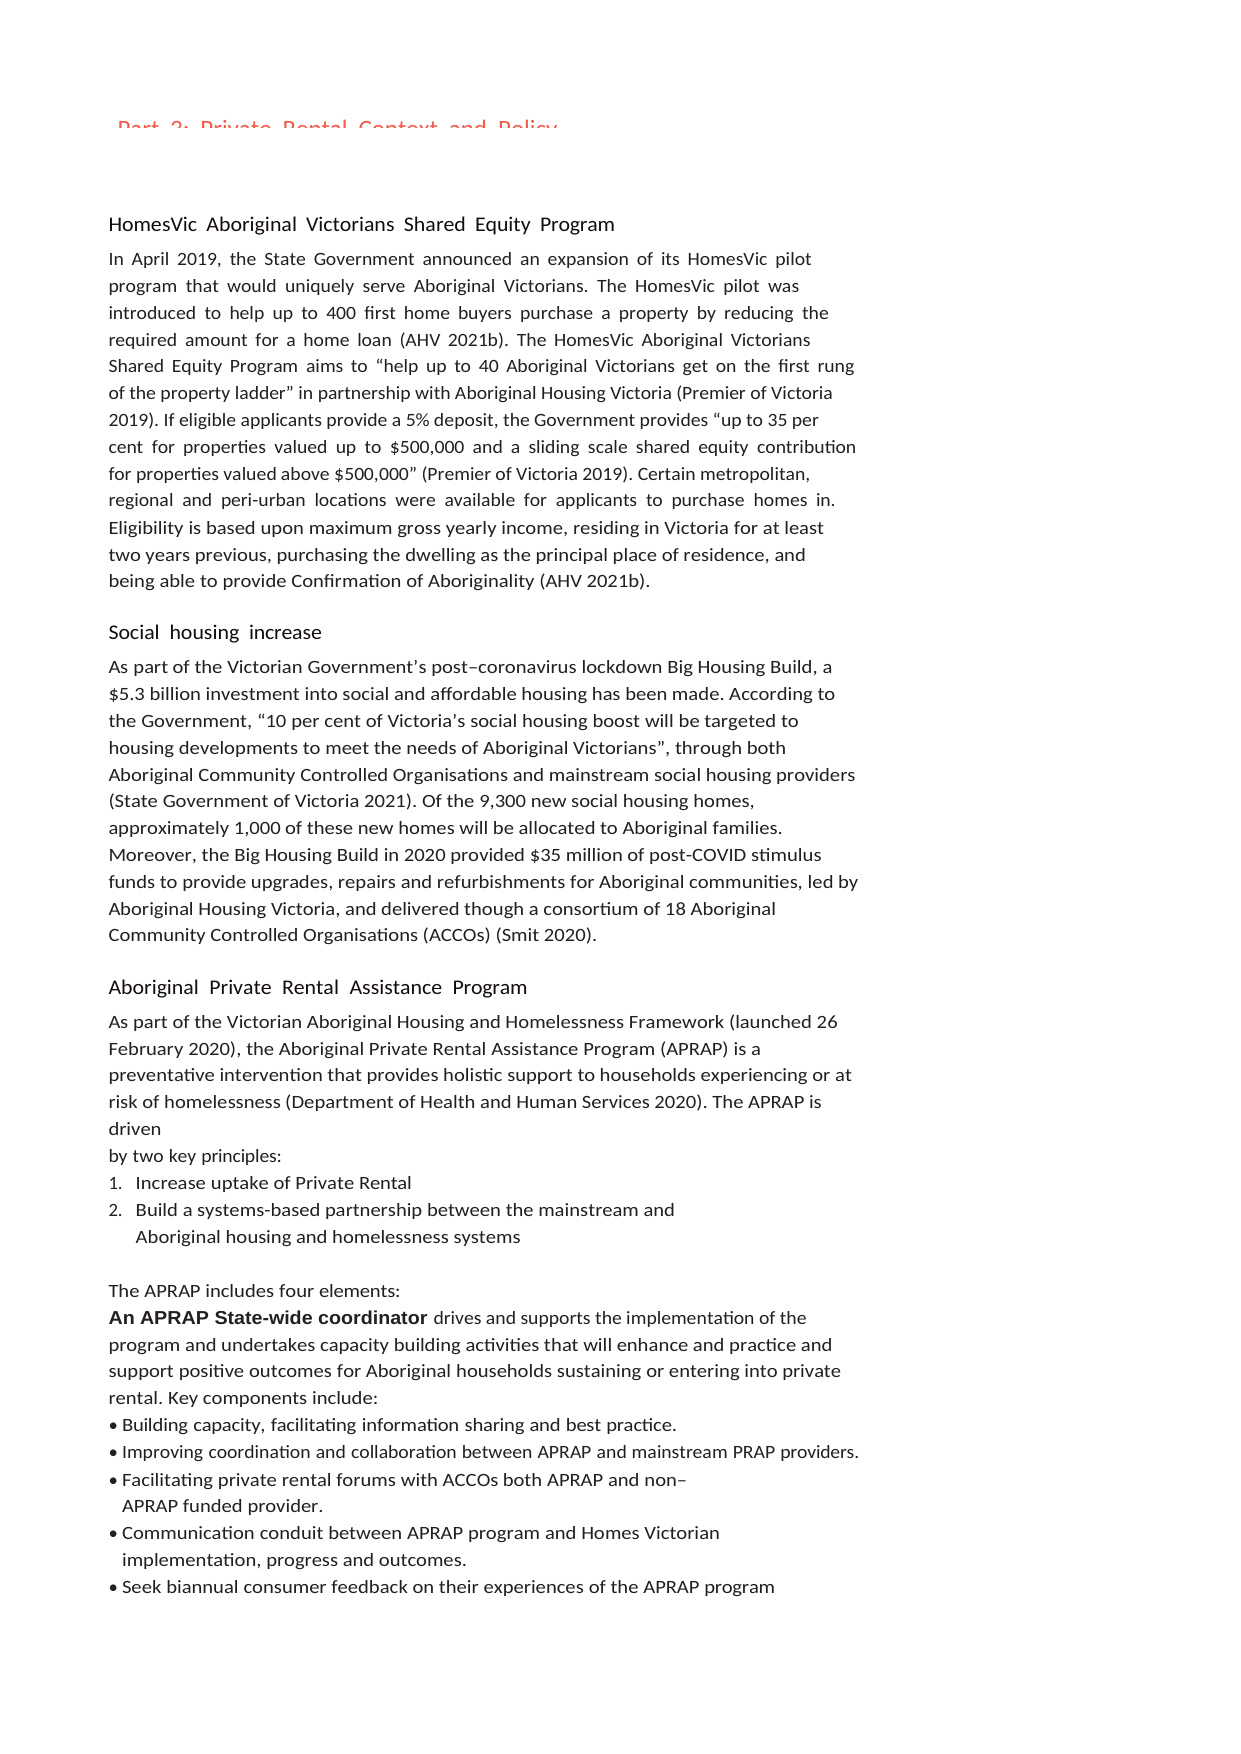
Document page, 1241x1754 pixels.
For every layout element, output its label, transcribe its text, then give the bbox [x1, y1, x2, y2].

text Eligibility is based upon maximum gross yearly income, residing in Victoria for at least two years previous, purchasing the dwelling as the principal place of residence, and being able to provide Confirmation of Aboriginality (AHV 2021b). [108, 516, 829, 592]
subtitle HomesVic Aboriginal Victorians Shared Equity Program [108, 212, 1240, 237]
text $5.3 billion investment into social and affordable housing has been made. According to the Government, “10 per cent of Victoria’s social housing boost will be targeted to housing developments to meet the needs of Aboriginal Victorians”, through both Aboriginal Community Controlled Organisations and mainstream social housing providers (State Government of Victoria 2021). Of the 9,300 new social housing homes, approximately 1,000 of these new homes will be allocated to Aboriginal families. Moreover, the Big Housing Build in 2020 provided $35 million of post-COVID stimulus funds to provide upgrades, repairs and refurbishments for Aboriginal communities, led by Aboriginal Housing Victoria, and delivered though a consortium of 18 Aboriginal Community Controlled Organisations (ACCOs) (Smit 2020). [108, 682, 867, 946]
list Facilitating private rental forums with ACCOs both APRAP and non–APRAP funded provider. [108, 1468, 740, 1517]
subtitle Aboriginal Private Rental Assistance Program [108, 974, 1240, 999]
text As part of the Victorian Aboriginal Housing and Homelessness Framework (launched 26 February 2020), the Aboriginal Private Rental Assistance Program (APRAP) is a preventative intervention that provides holistic support to households experiencing or at risk of homelessness (Department of Health and Human Services 2020). The APRAP is driven [108, 1010, 867, 1140]
list Communication conduit between APRAP program and Homes Victorian implementation, progress and outcomes. [108, 1521, 863, 1571]
list Building capacity, facilitating information sharing and best practice. [108, 1413, 1240, 1436]
text In April 2019, the State Government announced an expansion of its HomesVic pilot program that would uniquely serve Aboriginal Victorians. The HomesVic pilot was introduced to help up to 400 first home buyers purchase a property by reducing the required amount for a home loan (AHV 2021b). The HomesVic Aboriginal Victorians Shared Equity Program aims to “help up to 40 Aboriginal Victorians get on the first rung of the property ladder” in partnership with Aboriginal Housing Victoria (Premier of Victoria 2019). If eligible applicants provide a 5% deposit, the Government provides “up to 35 per cent for properties valued up to $500,000 and a sliding scale shared equity contribution for properties valued above $500,000” (Premier of Victoria 2019). Certain metropolitan, regional and peri-urban locations were available for applicants to purchase homes in. [108, 247, 860, 511]
text An APRAP State-wide coordinator drives and supports the implementation of the program and undertakes capacity building activities that will enhance and practice and support positive outcomes for Aboriginal households sustaining or entering into private rental. Key components include: [108, 1306, 867, 1409]
text As part of the Victorian Government’s post–coronavirus lockdown Big Housing Build, a [108, 655, 1240, 678]
list Improving coordination and collaboration between APRAP and mainstream PRAP providers. [108, 1441, 1240, 1463]
subtitle Social housing increase [108, 619, 1240, 645]
list Seek biannual consumer feedback on their experiences of the APRAP program [108, 1575, 1240, 1598]
text by two key principles: [108, 1144, 1240, 1167]
list Increase uptake of Private Rental [108, 1171, 1240, 1194]
text The APRAP includes four elements: [108, 1279, 1240, 1302]
list Build a systems-based partnership between the mainstream and Aboriginal housing and homelessness systems [108, 1198, 680, 1248]
